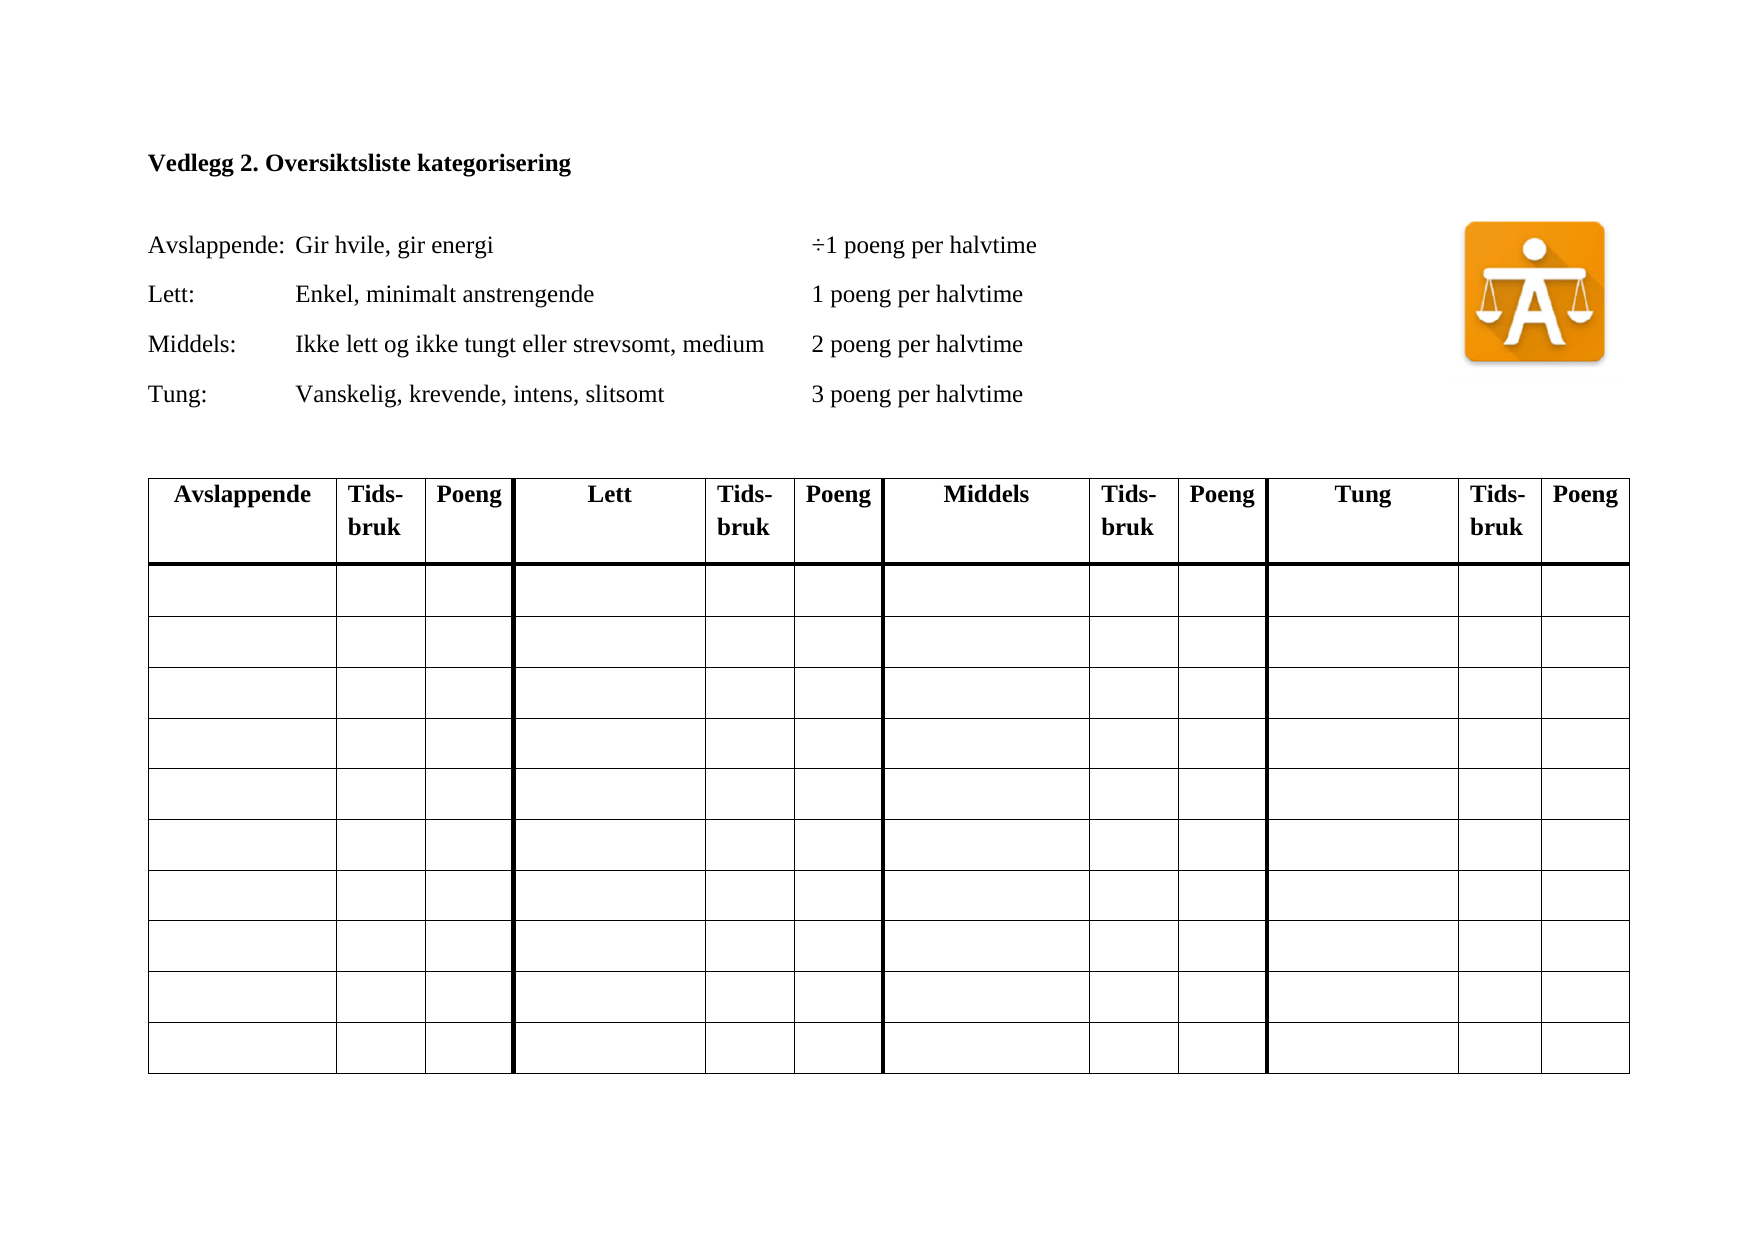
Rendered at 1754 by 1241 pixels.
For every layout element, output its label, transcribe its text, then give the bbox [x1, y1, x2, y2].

table_cell [795, 566, 881, 616]
table_cell [426, 617, 511, 667]
table_cell [1542, 1023, 1629, 1073]
table_cell [426, 972, 511, 1022]
table_cell [795, 719, 881, 768]
table_cell [1179, 820, 1265, 870]
table_cell [426, 1023, 511, 1073]
table_cell [1269, 617, 1458, 667]
table_header Poeng [1542, 479, 1629, 562]
table_cell [795, 617, 881, 667]
table_cell [426, 769, 511, 819]
table_cell [1269, 972, 1458, 1022]
table_cell [1090, 1023, 1178, 1073]
table_header Tids-bruk [706, 479, 794, 562]
table_cell [795, 871, 881, 920]
table_cell [885, 668, 1089, 717]
table_cell [149, 972, 336, 1022]
table_cell [426, 921, 511, 971]
table_cell [1090, 668, 1178, 717]
table_cell [149, 1023, 336, 1073]
table_cell [1179, 972, 1265, 1022]
table_cell [149, 668, 336, 717]
text Vedlegg 2. Oversiktsliste kategorisering [148, 148, 1606, 176]
table_cell [1090, 617, 1178, 667]
table_cell [706, 617, 794, 667]
table_cell [149, 617, 336, 667]
table_cell [337, 719, 425, 768]
table_cell [1542, 921, 1629, 971]
text Avslappende: Gir hvile, gir energi ÷1 poeng per halvtime [148, 230, 1446, 259]
table_cell [337, 972, 425, 1022]
table_cell [706, 566, 794, 616]
table_cell [1459, 668, 1541, 717]
table_cell [1269, 871, 1458, 920]
table_cell [795, 1023, 881, 1073]
table_cell [337, 566, 425, 616]
table_cell [1269, 769, 1458, 819]
table_cell [149, 719, 336, 768]
table_cell [1179, 871, 1265, 920]
table_cell [885, 769, 1089, 819]
table_cell [1179, 617, 1265, 667]
table_cell [149, 871, 336, 920]
table_cell [795, 769, 881, 819]
table_cell [885, 820, 1089, 870]
table_cell [1179, 668, 1265, 717]
table_cell [516, 1023, 705, 1073]
table_cell [1090, 820, 1178, 870]
table_cell [426, 871, 511, 920]
table_cell [1269, 921, 1458, 971]
table_cell [1459, 871, 1541, 920]
table_cell [795, 668, 881, 717]
table_cell [885, 921, 1089, 971]
table_cell [149, 921, 336, 971]
table_cell [337, 1023, 425, 1073]
table_cell [516, 820, 705, 870]
table_cell [706, 921, 794, 971]
table_cell [795, 921, 881, 971]
table_cell [1090, 921, 1178, 971]
table_cell [516, 871, 705, 920]
table_cell [1459, 566, 1541, 616]
table_cell [516, 921, 705, 971]
table_header Poeng [1179, 479, 1265, 562]
table_cell [1179, 921, 1265, 971]
table_cell [1542, 719, 1629, 768]
table_cell [149, 820, 336, 870]
table_cell [1179, 719, 1265, 768]
table_cell [885, 719, 1089, 768]
table_cell [795, 972, 881, 1022]
table_cell [1459, 972, 1541, 1022]
table_cell [1459, 820, 1541, 870]
table_cell [885, 972, 1089, 1022]
table_cell [149, 769, 336, 819]
table_cell [1459, 719, 1541, 768]
table_cell [1090, 566, 1178, 616]
table_cell [706, 719, 794, 768]
table_cell [885, 617, 1089, 667]
table_cell [426, 719, 511, 768]
table_cell [516, 668, 705, 717]
table_cell [516, 617, 705, 667]
table_cell [1090, 972, 1178, 1022]
table_cell [1179, 1023, 1265, 1073]
table_cell [706, 972, 794, 1022]
table_cell [1542, 566, 1629, 616]
table_cell [706, 769, 794, 819]
table_cell [337, 921, 425, 971]
table_cell [1459, 921, 1541, 971]
table_cell [1179, 566, 1265, 616]
table_cell [426, 820, 511, 870]
table_cell [706, 1023, 794, 1073]
table_cell [516, 566, 705, 616]
table_cell [1542, 769, 1629, 819]
table_cell [337, 820, 425, 870]
picture [1446, 203, 1624, 380]
table_header Poeng [426, 479, 511, 562]
table_header Tung [1269, 479, 1458, 562]
table_cell [337, 769, 425, 819]
text Tung: Vanskelig, krevende, intens, slitsomt 3 poeng per halvtime [148, 379, 1606, 408]
table_cell [1179, 769, 1265, 819]
table_cell [885, 1023, 1089, 1073]
table_cell [1542, 820, 1629, 870]
table_cell [1542, 668, 1629, 717]
table_cell [337, 668, 425, 717]
table_header Avslappende [149, 479, 336, 562]
table_cell [885, 566, 1089, 616]
table_cell [1090, 719, 1178, 768]
table_cell [1269, 1023, 1458, 1073]
table_cell [1542, 617, 1629, 667]
table_cell [1269, 820, 1458, 870]
table_cell [516, 972, 705, 1022]
table_cell [337, 871, 425, 920]
table_cell [1269, 566, 1458, 616]
table_cell [795, 820, 881, 870]
table_cell [1090, 871, 1178, 920]
table_cell [1542, 871, 1629, 920]
table_cell [149, 566, 336, 616]
table_cell [1459, 617, 1541, 667]
table_cell [1269, 668, 1458, 717]
table_cell [706, 871, 794, 920]
table_cell [1459, 1023, 1541, 1073]
table_cell [426, 668, 511, 717]
table_cell [516, 769, 705, 819]
table_header Lett [516, 479, 705, 562]
text Middels: Ikke lett og ikke tungt eller strevsomt, medium 2 poeng per halvtime [148, 329, 1446, 358]
table_header Tids-bruk [337, 479, 425, 562]
table_cell [426, 566, 511, 616]
table_header Middels [885, 479, 1089, 562]
table_cell [706, 820, 794, 870]
table_cell [1269, 719, 1458, 768]
table_cell [706, 668, 794, 717]
table_header Tids-bruk [1459, 479, 1541, 562]
table_header Tids-bruk [1090, 479, 1178, 562]
table_cell [1542, 972, 1629, 1022]
text Lett: Enkel, minimalt anstrengende 1 poeng per halvtime [148, 279, 1446, 308]
table_cell [516, 719, 705, 768]
table_cell [337, 617, 425, 667]
table_cell [1090, 769, 1178, 819]
table_cell [885, 871, 1089, 920]
table_header Poeng [795, 479, 881, 562]
table_cell [1459, 769, 1541, 819]
